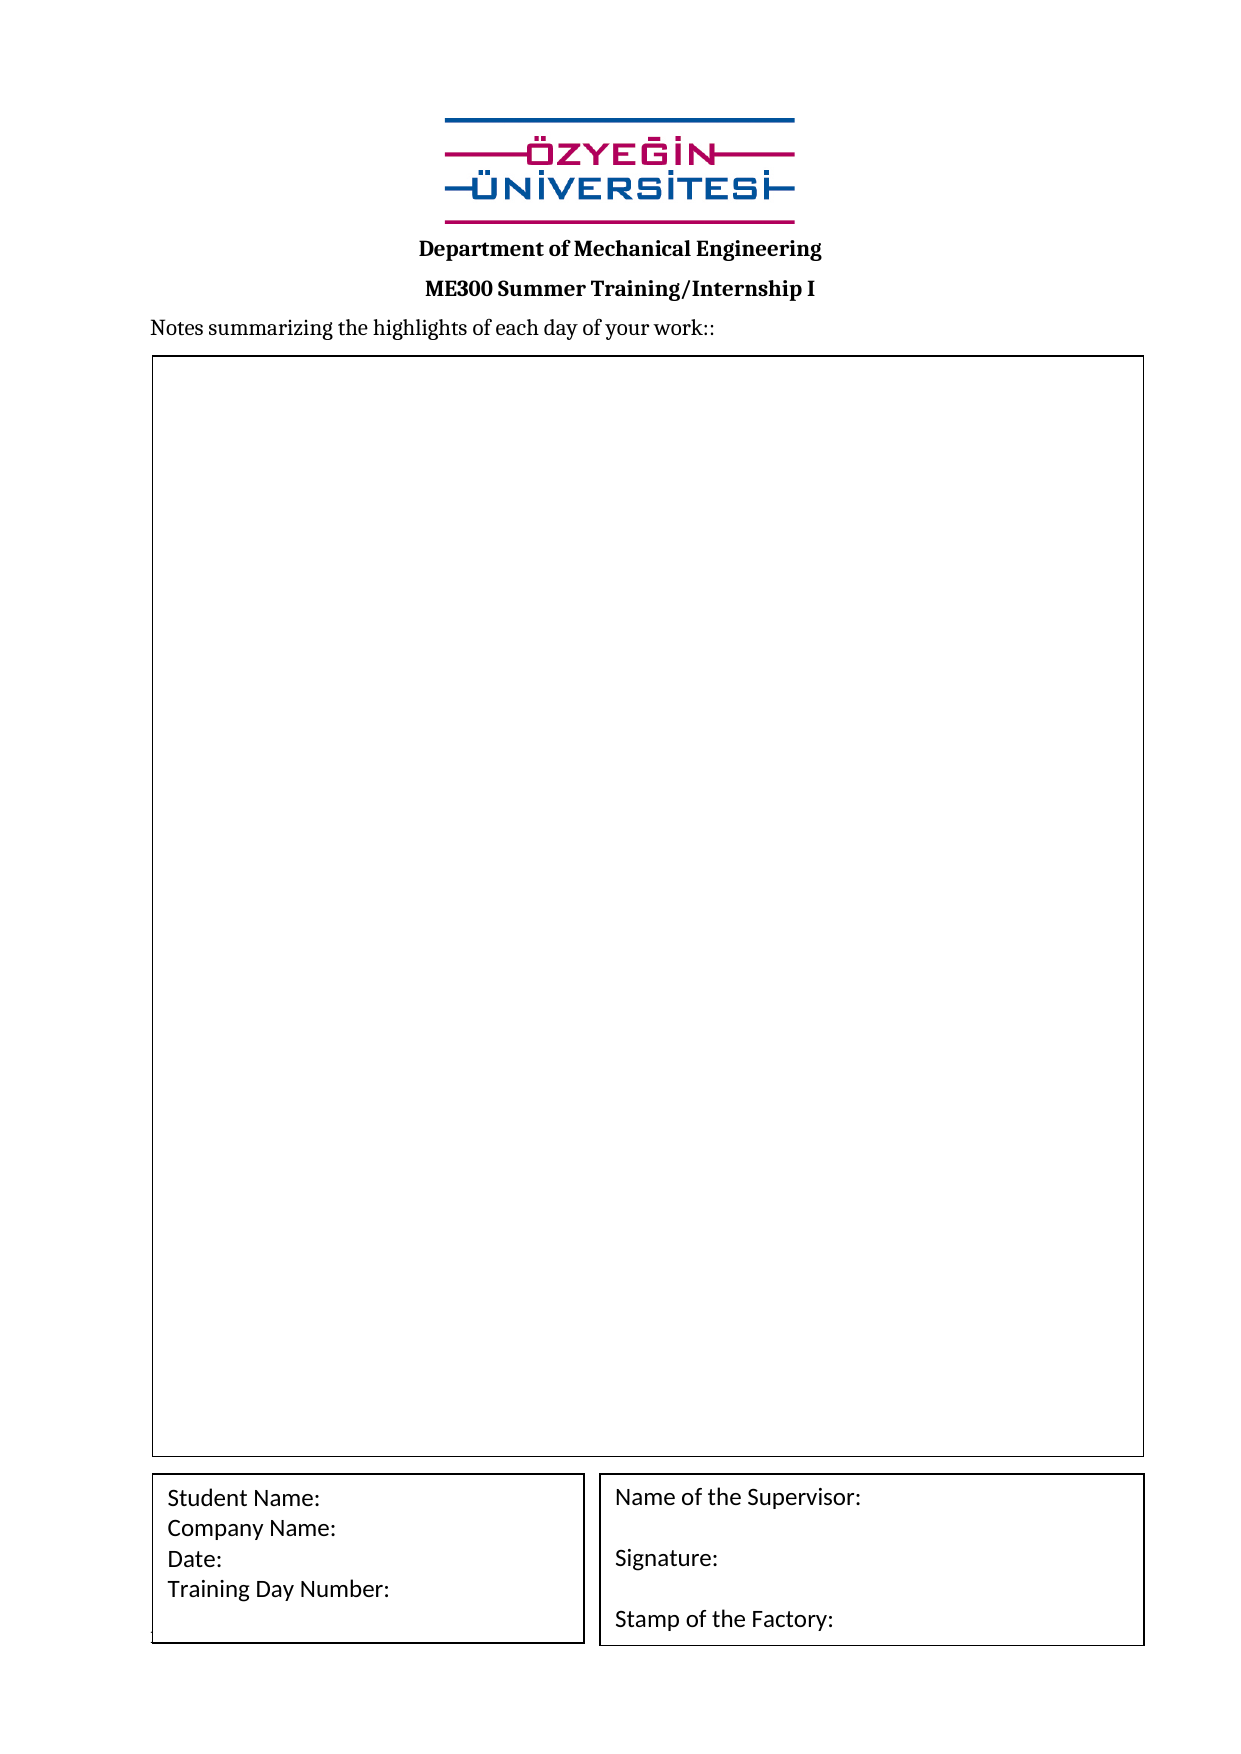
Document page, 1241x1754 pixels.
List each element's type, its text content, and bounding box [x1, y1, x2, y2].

text ME300 Summer Training/Internship I [150, 276, 1090, 302]
text Notes summarizing the highlights of each day of your work:: [150, 315, 1090, 342]
text Department of Mechanical Engineering [150, 236, 1090, 263]
picture [442, 118, 795, 223]
